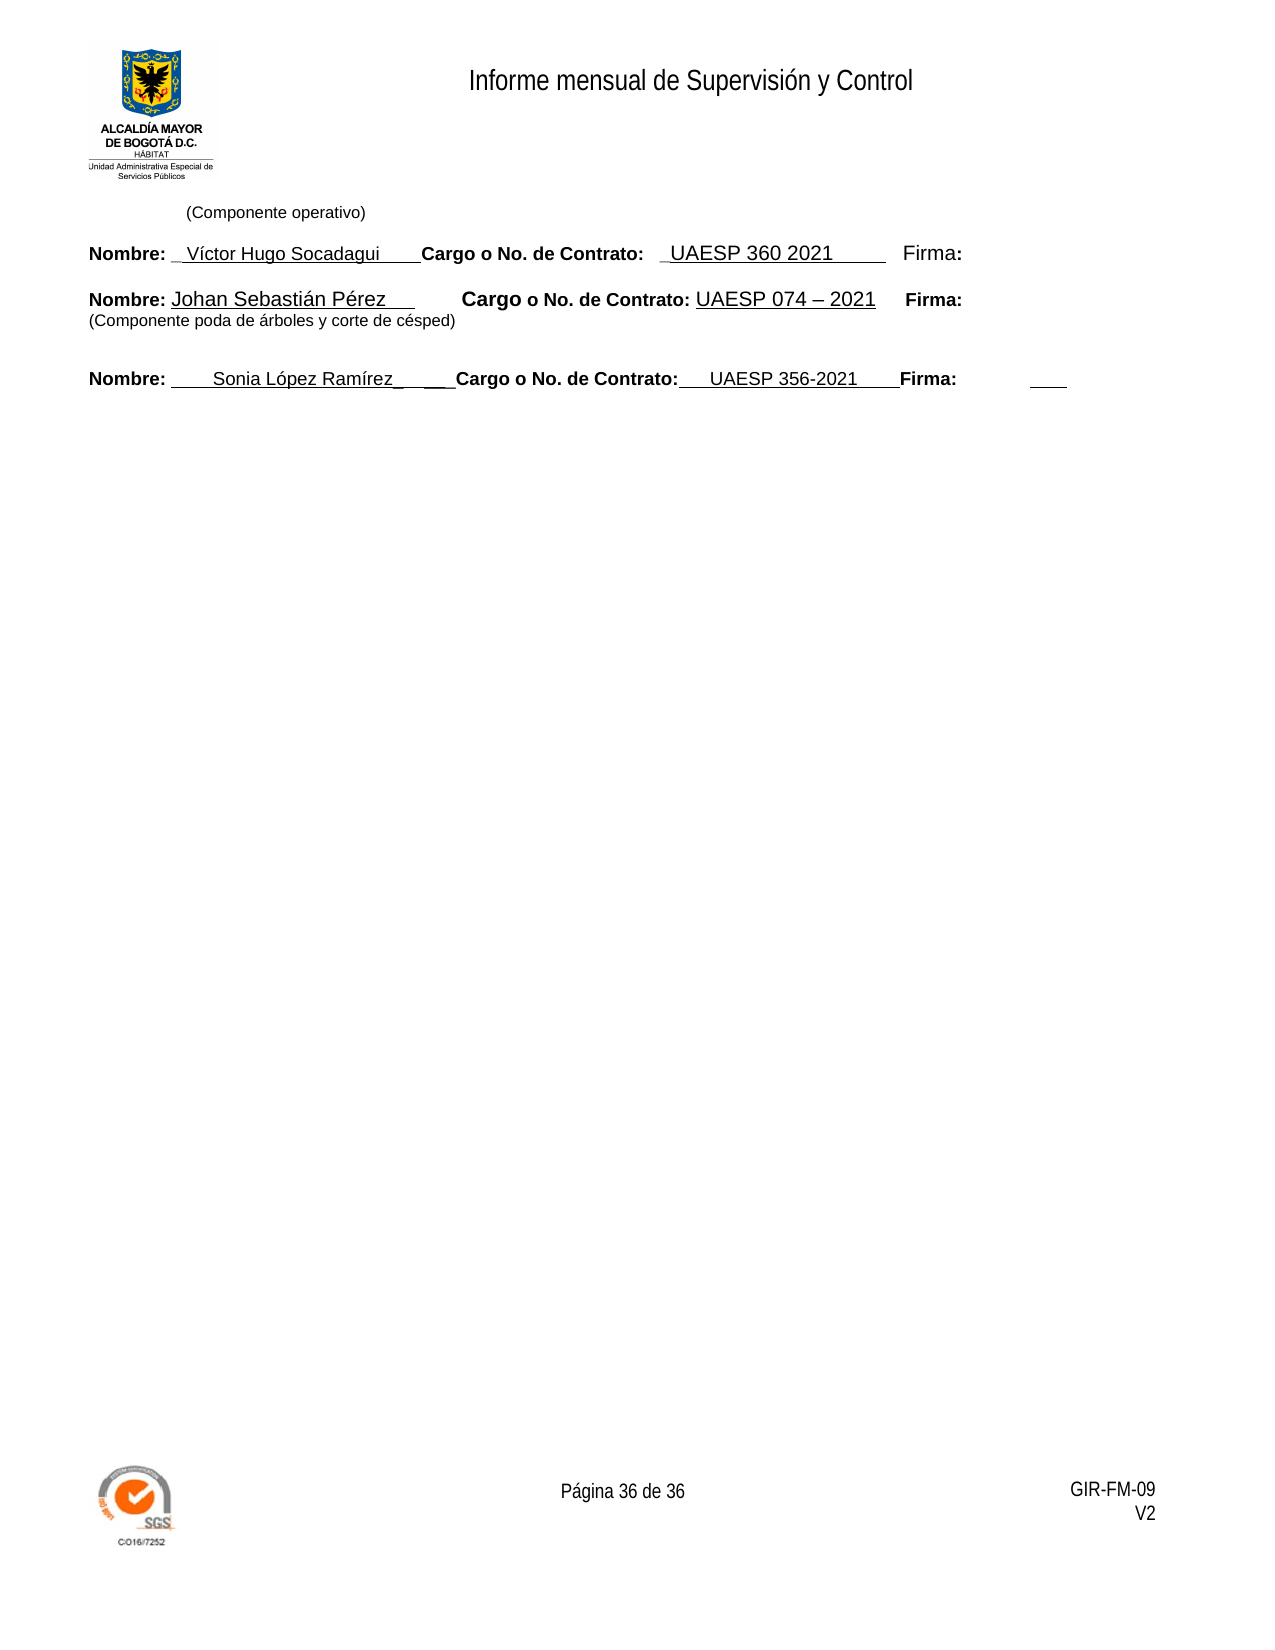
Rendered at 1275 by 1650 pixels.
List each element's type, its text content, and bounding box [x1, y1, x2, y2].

text (Componente poda de árboles y corte de césped) [89, 311, 1186, 330]
picture [88, 41, 220, 179]
picture [88, 1458, 180, 1549]
text Nombre: _ Víctor Hugo Socadagui Cargo o No. de Contrato: _UAESP 360 2021 Firma: [89, 241, 1186, 265]
text Nombre: Sonia López Ramírez_ ___Cargo o No. de Contrato: UAESP 356-2021 Firma: [89, 368, 1196, 390]
text Nombre: Johan Sebastián Pérez Cargo o No. de Contrato: UAESP 074 – 2021 Firma: [89, 287, 1186, 311]
text (Componente operativo) [89, 203, 1186, 222]
